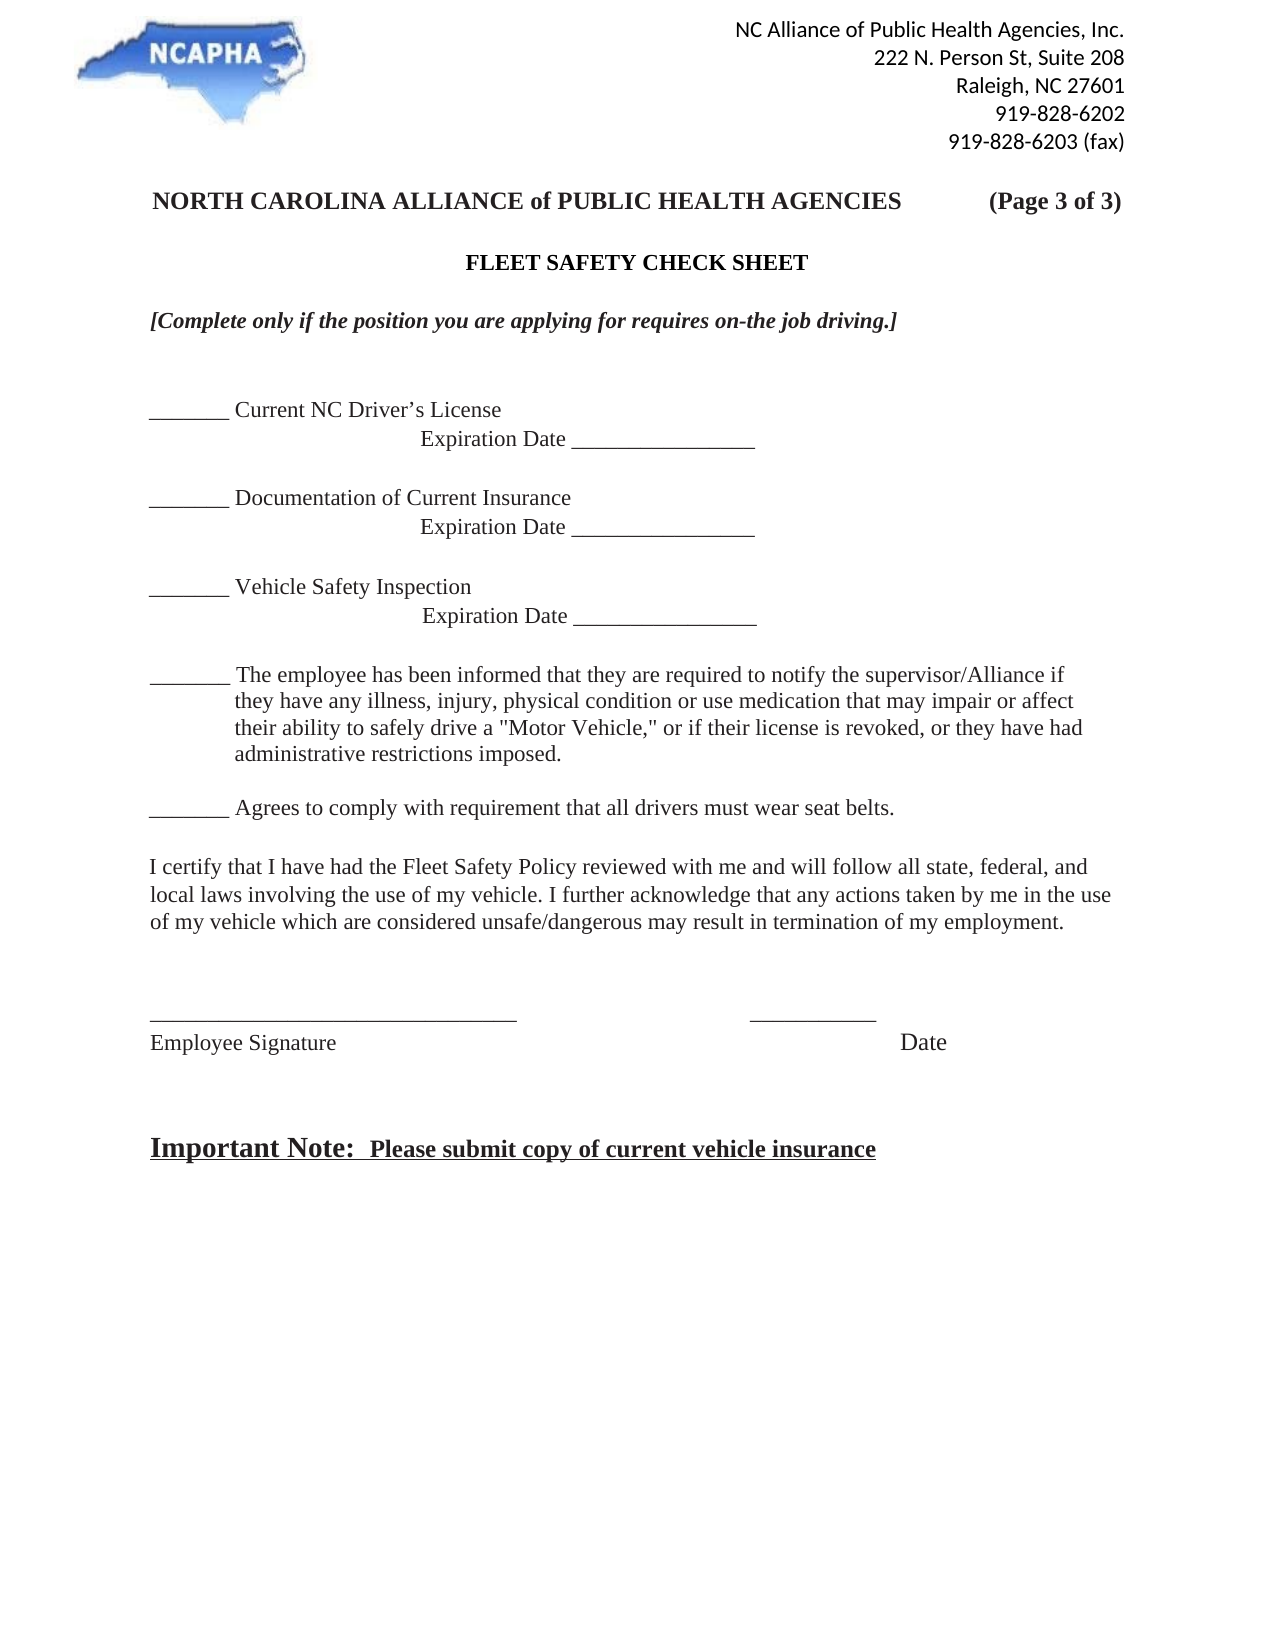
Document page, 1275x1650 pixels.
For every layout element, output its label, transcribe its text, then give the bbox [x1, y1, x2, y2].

text _______ Documentation of Current Insurance [149, 484, 1125, 510]
text Expiration Date ________________ [150, 513, 1125, 539]
text FLEET SAFETY CHECK SHEET [149, 248, 1125, 275]
text NORTH CAROLINA ALLIANCE of PUBLIC HEALTH AGENCIES (Page 3 of 3) [149, 186, 1125, 215]
text Important Note: Please submit copy of current vehicle insurance [150, 1130, 1125, 1163]
text _______ Vehicle Safety Inspection [149, 573, 1125, 600]
text I certify that I have had the Fleet Safety Policy reviewed with me and will follow all state, federal, and local laws involving the use of my vehicle. I further acknowledge that any actions taken by me in the use of my vehicle which are considered unsafe/dangerous may result in termination of my employment. [149, 853, 1125, 934]
text ________________________________ ___________ [150, 998, 1125, 1024]
text [Complete only if the position you are applying for requires on-the job driving.] [150, 307, 1125, 334]
text Employee Signature Date [150, 1027, 1125, 1055]
picture [73, 16, 318, 130]
text _______ Agrees to comply with requirement that all drivers must wear seat belts. [149, 794, 1125, 821]
text _______ The employee has been informed that they are required to notify the supervisor/Alliance if they have any illness, injury, physical condition or use medication that may impair or affect their ability to safely drive a "Motor Vehicle," or if their license is revoked, or they have had administrative restrictions imposed. [150, 661, 1106, 766]
text Expiration Date ________________ [149, 602, 1125, 628]
text _______ Current NC Driver’s License [149, 396, 1125, 423]
text Expiration Date ________________ [150, 425, 1125, 451]
